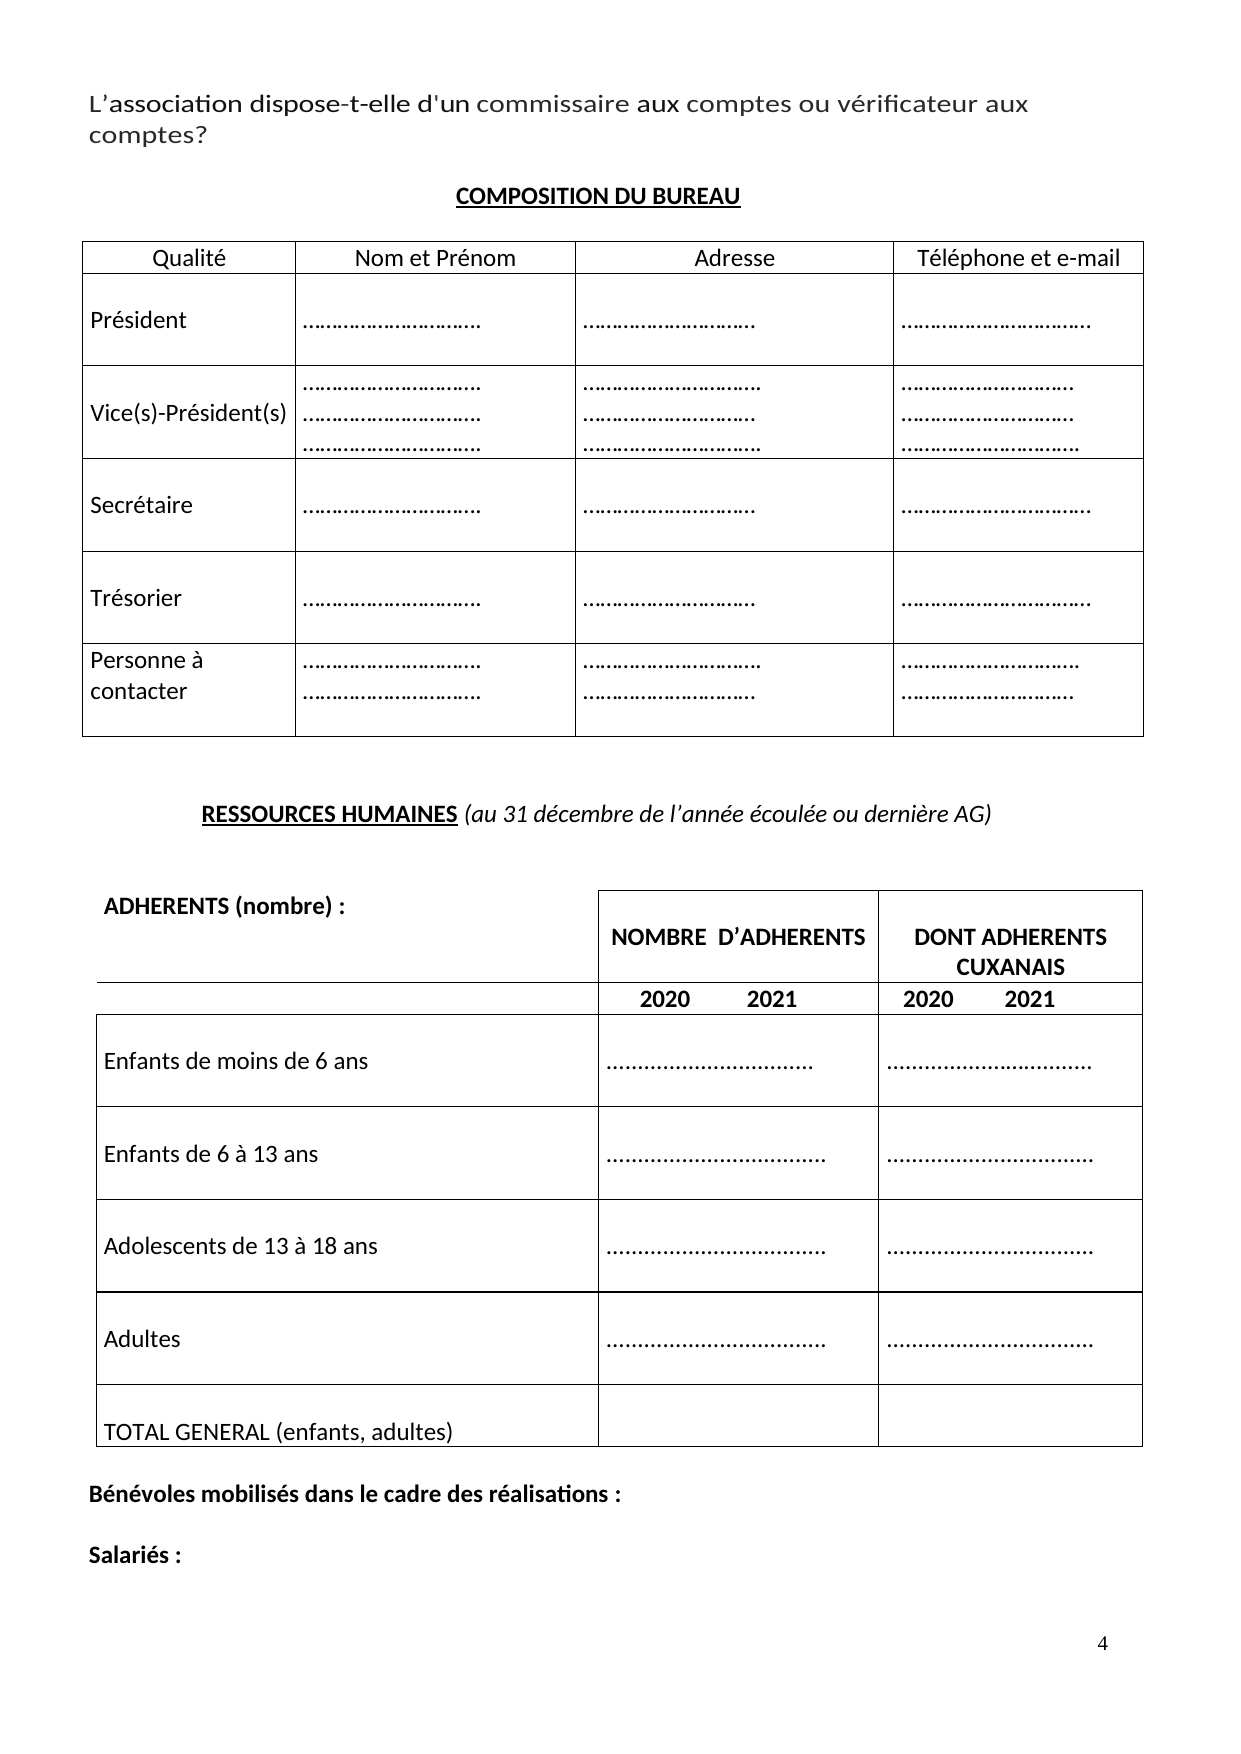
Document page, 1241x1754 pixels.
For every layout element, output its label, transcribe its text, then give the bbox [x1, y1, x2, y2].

table_cell Président [83, 274, 295, 365]
table_cell ................................. [879, 1200, 1142, 1291]
table_cell ................................... [599, 1200, 878, 1291]
text RESSOURCES HUMAINES (au 31 décembre de l’année écoulée ou dernière AG) [89, 798, 1108, 828]
text L’association dispose-t-elle d'un commissaire aux comptes ou vérificateur aux comptes? [89, 89, 1108, 150]
table_cell 2020 2021 [599, 983, 878, 1014]
table_cell ................................... [599, 1107, 878, 1199]
table_cell …………………………. [296, 459, 575, 551]
table_cell …………………………. ………………………… [576, 644, 893, 736]
table_header Adresse [576, 242, 893, 273]
table_cell …………………………. ………………………… …………………………. [576, 366, 893, 458]
table_cell …………………………… [894, 459, 1143, 551]
table_cell 2020 2021 [879, 983, 1142, 1014]
table_cell Trésorier [83, 552, 295, 643]
table_cell Adultes [97, 1293, 598, 1384]
table_cell Adolescents de 13 à 18 ans [97, 1200, 598, 1291]
table_cell [599, 1385, 878, 1446]
text Bénévoles mobilisés dans le cadre des réalisations : [89, 1478, 1108, 1508]
table_cell ................................... [599, 1293, 878, 1384]
table_header DONT ADHERENTS CUXANAIS [879, 891, 1142, 982]
table_cell ………………………… [576, 459, 893, 551]
table_cell ...................…........... [879, 1015, 1142, 1106]
table_header Qualité [83, 242, 295, 273]
table_cell …………………………. [296, 552, 575, 643]
text Salariés : [89, 1539, 1108, 1569]
table_cell …………………………… [894, 552, 1143, 643]
table_cell Secrétaire [83, 459, 295, 551]
table_cell ................................. [879, 1293, 1142, 1384]
table_header NOMBRE D’ADHERENTS [599, 891, 878, 982]
table_cell ................................. [599, 1015, 878, 1106]
table_cell ………………………… ………………………… …………………………. [894, 366, 1143, 458]
table_cell Personne à contacter [83, 644, 295, 736]
table_cell TOTAL GENERAL (enfants, adultes) [97, 1385, 598, 1446]
table_cell …………………………… [894, 274, 1143, 365]
table_cell Enfants de moins de 6 ans [97, 1015, 598, 1106]
table_cell Vice(s)-Président(s) [83, 366, 295, 458]
table_cell …………………………. …………………………. [296, 644, 575, 736]
table_header Nom et Prénom [296, 242, 575, 273]
table_cell …………………………. [296, 274, 575, 365]
table_cell ………………………… [576, 552, 893, 643]
table_cell [96, 982, 598, 1014]
table_cell ………………………… [576, 274, 893, 365]
table_header ADHERENTS (nombre) : [96, 890, 598, 982]
table_cell Enfants de 6 à 13 ans [97, 1107, 598, 1199]
table_cell [879, 1385, 1142, 1446]
table_cell …………………………. ………………………… [894, 644, 1143, 736]
table_cell …………………………. …………………………. …………………………. [296, 366, 575, 458]
text COMPOSITION DU BUREAU [89, 180, 1108, 211]
table_cell ................................. [879, 1107, 1142, 1199]
table_header Téléphone et e-mail [894, 242, 1143, 273]
